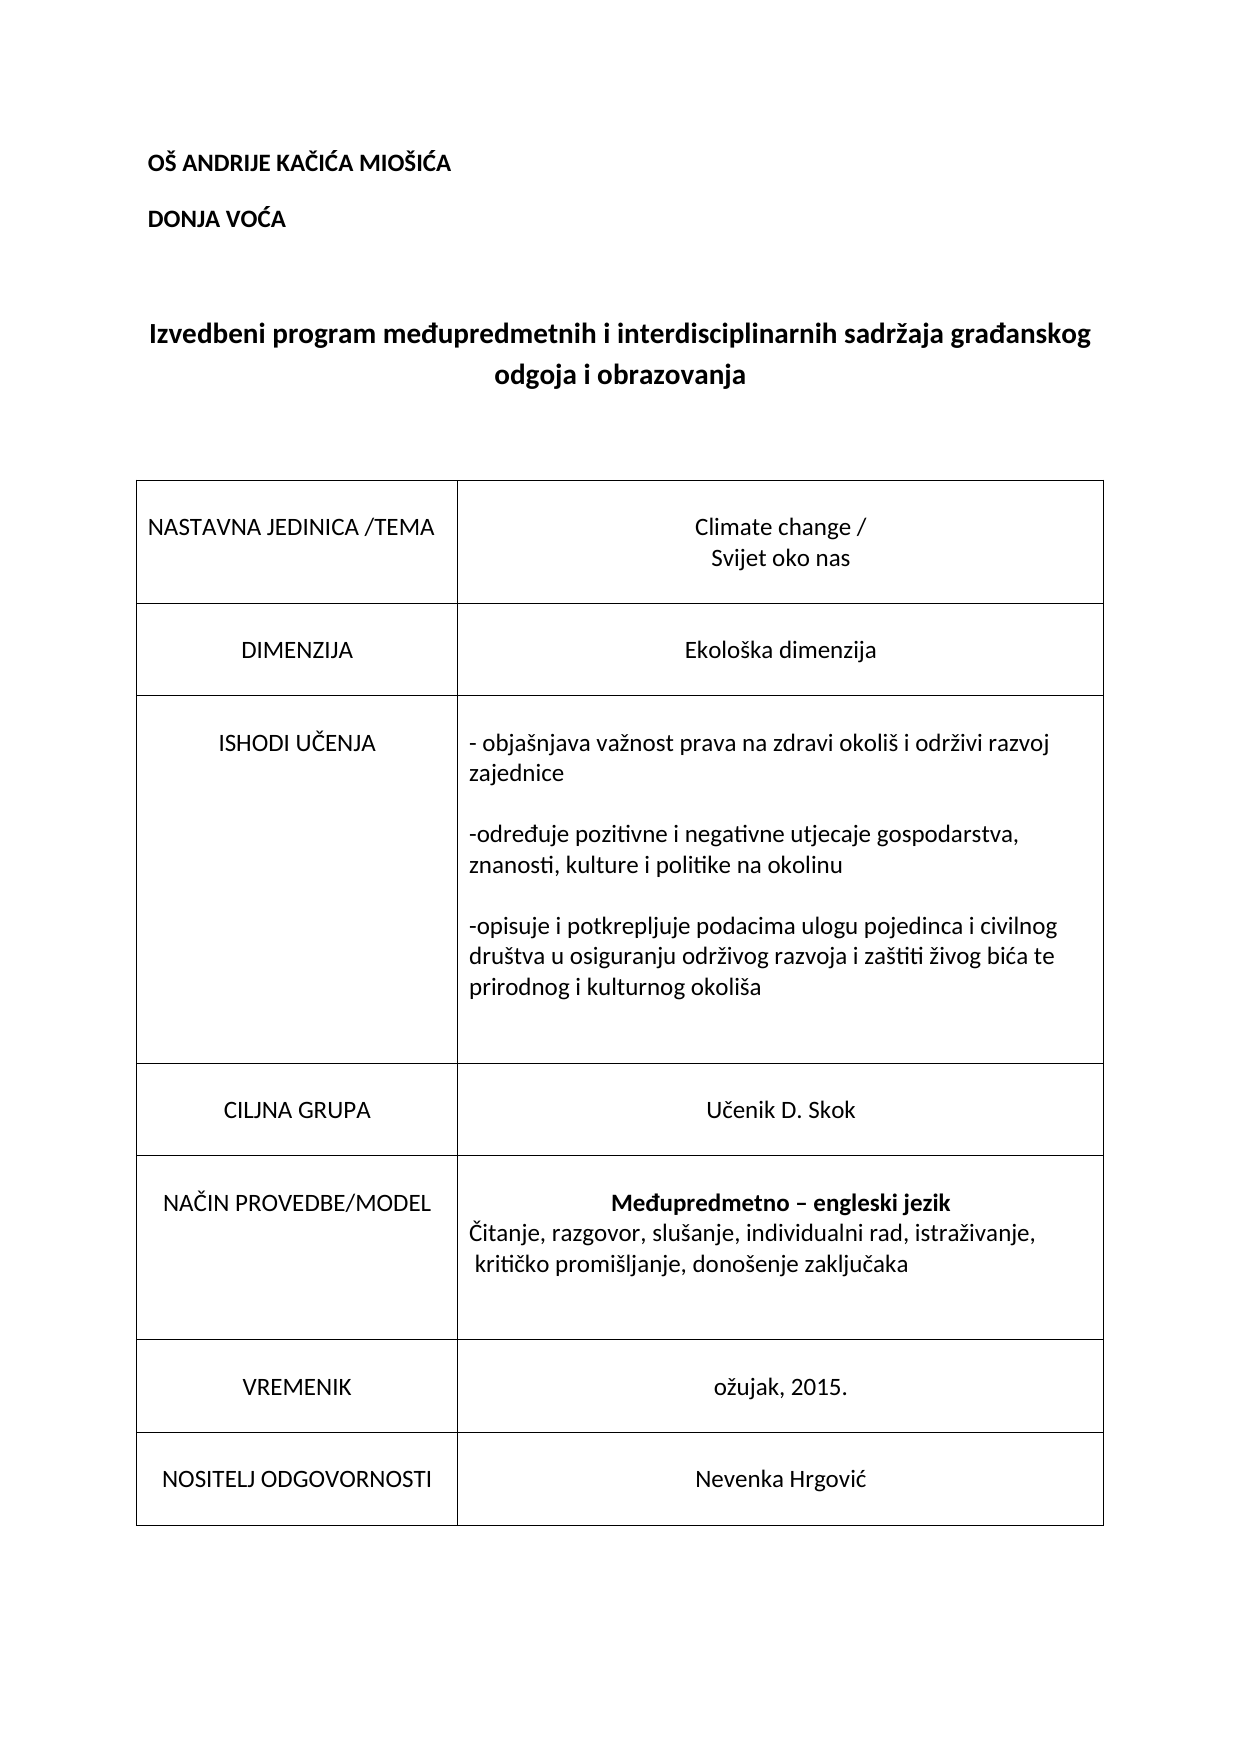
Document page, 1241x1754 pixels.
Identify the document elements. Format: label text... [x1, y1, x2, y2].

text OŠ ANDRIJE KAČIĆA MIOŠIĆA [148, 148, 1093, 178]
table_header Climate change / Svijet oko nas [458, 481, 1103, 603]
table_cell - objašnjava važnost prava na zdravi okoliš i održivi razvoj zajednice -određuje pozitivne i negativne utjecaje gospodarstva, znanosti, kulture i politike na okolinu -opisuje i potkrepljuje podacima ulogu pojedinca i civilnog društva u osiguranju održivog razvoja i zaštiti živog bića te prirodnog i kulturnog okoliša [458, 696, 1103, 1063]
table_cell Nevenka Hrgović [458, 1433, 1103, 1524]
text Izvedbeni program međupredmetnih i interdisciplinarnih sadržaja građanskog odgoja i obrazovanja [148, 315, 1093, 392]
table_cell ISHODI UČENJA [137, 696, 457, 1063]
table_cell Međupredmetno – engleski jezik Čitanje, razgovor, slušanje, individualni rad, istraživanje, kritičko promišljanje, donošenje zaključaka [458, 1156, 1103, 1339]
table_cell Učenik D. Skok [458, 1064, 1103, 1155]
table_cell Ekološka dimenzija [458, 604, 1103, 695]
text DONJA VOĆA [148, 203, 1093, 234]
table_cell CILJNA GRUPA [137, 1064, 457, 1155]
table_cell ožujak, 2015. [458, 1340, 1103, 1432]
table_cell NAČIN PROVEDBE/MODEL [137, 1156, 457, 1339]
table_header NASTAVNA JEDINICA /TEMA [137, 481, 457, 603]
table_cell NOSITELJ ODGOVORNOSTI [137, 1433, 457, 1524]
table_cell VREMENIK [137, 1340, 457, 1432]
table_cell DIMENZIJA [137, 604, 457, 695]
